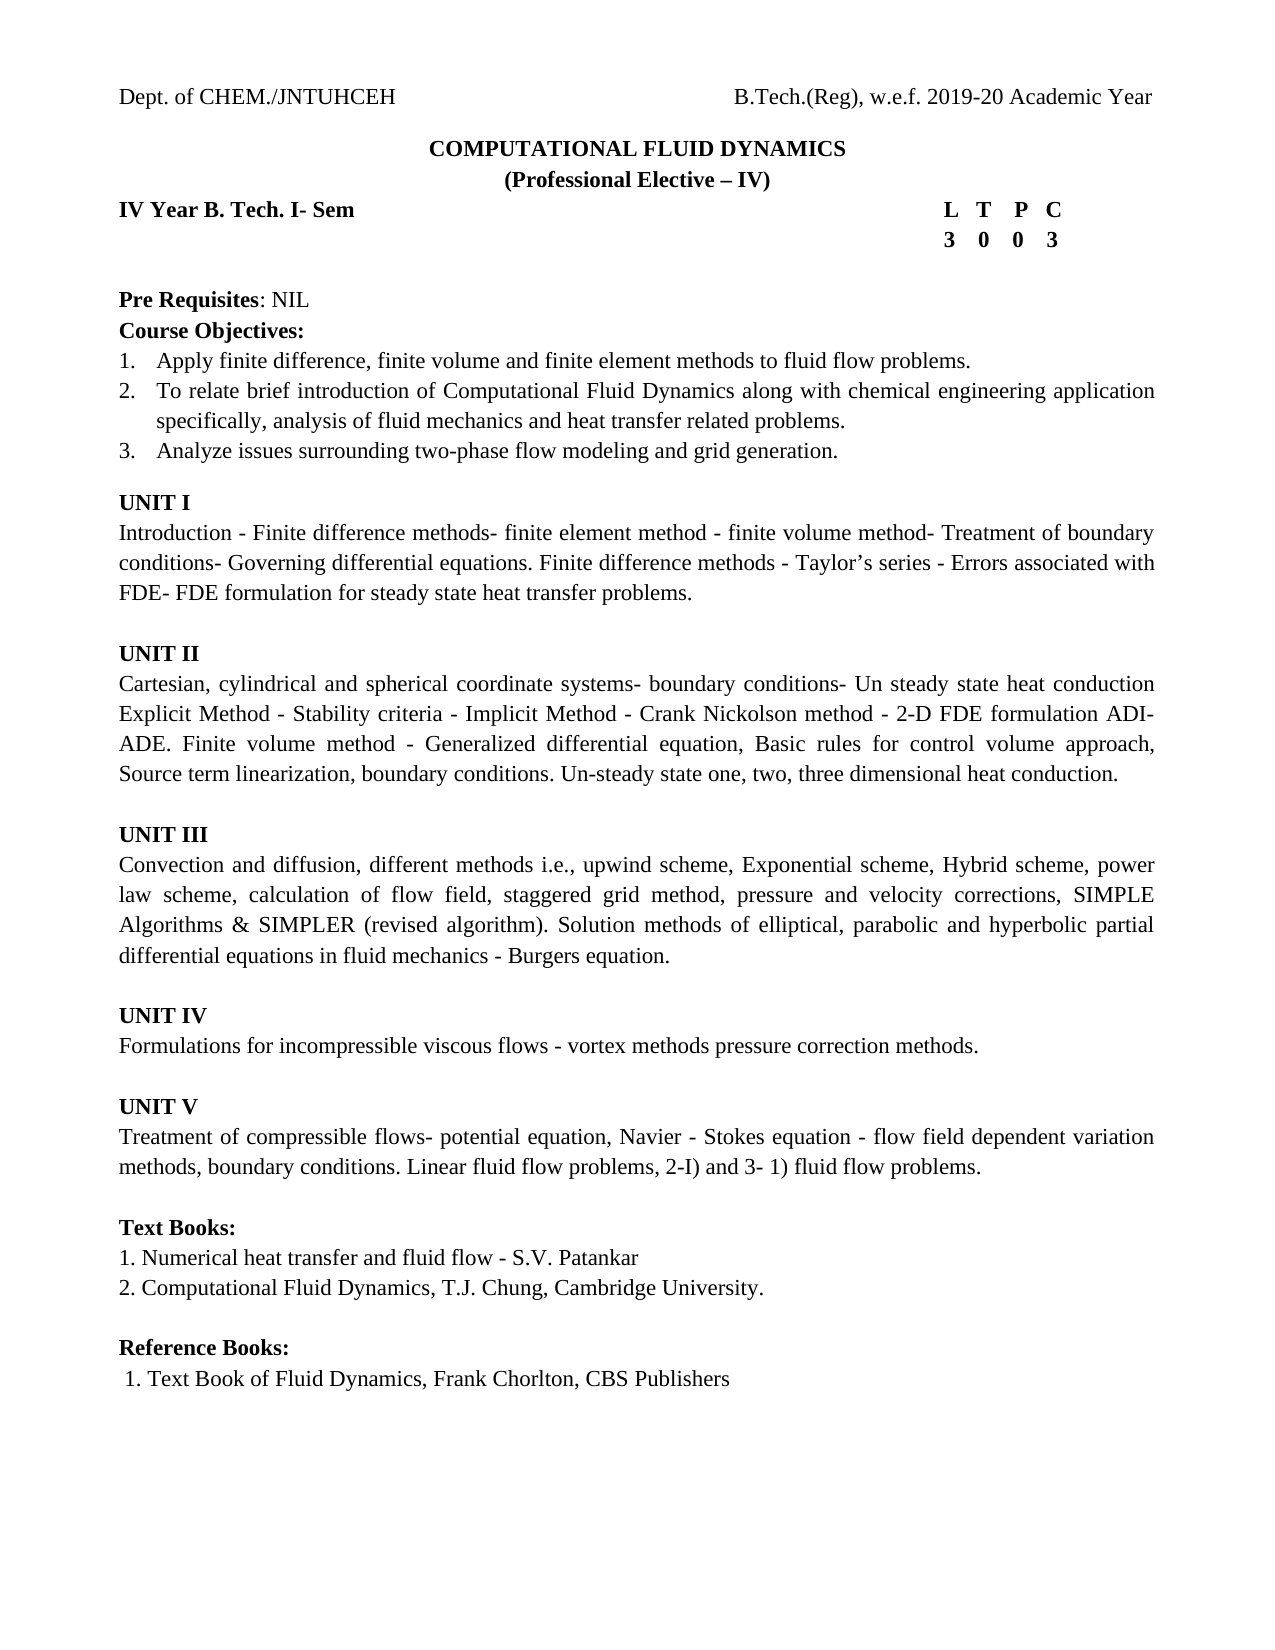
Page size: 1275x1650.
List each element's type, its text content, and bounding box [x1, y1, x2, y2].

text UNIT V [118, 1093, 1156, 1119]
text Pre Requisites: NIL [118, 286, 1156, 313]
text 2. Computational Fluid Dynamics, T.J. Chung, Cambridge University. [118, 1274, 1156, 1300]
text Course Objectives: [118, 317, 1156, 343]
text Formulations for incompressible viscous flows - vortex methods pressure correction methods. [118, 1032, 1156, 1059]
text Text Books: [118, 1213, 1156, 1240]
text 3 0 0 3 [118, 226, 1156, 252]
text UNIT II [118, 639, 1156, 666]
text UNIT III [118, 821, 1156, 847]
text Reference Books: [118, 1334, 1156, 1361]
text UNIT I [118, 488, 1156, 515]
text Treatment of compressible flows- potential equation, Navier - Stokes equation - flow field dependent variation methods, boundary conditions. Linear fluid flow problems, 2-I) and 3- 1) fluid flow problems. [118, 1123, 1156, 1179]
text UNIT IV [118, 1002, 1156, 1028]
text (Professional Elective – IV) [118, 166, 1156, 192]
text 1. Text Book of Fluid Dynamics, Frank Chorlton, CBS Publishers [118, 1364, 1156, 1391]
text 1. Numerical heat transfer and fluid flow - S.V. Patankar [118, 1244, 1156, 1270]
text Introduction - Finite difference methods- finite element method - finite volume method- Treatment of boundary conditions- Governing differential equations. Finite difference methods - Taylor’s series - Errors associated with FDE- FDE formulation for steady state heat transfer problems. [118, 519, 1156, 606]
list Apply finite difference, finite volume and finite element methods to fluid flow problems. [118, 347, 1156, 373]
text IV Year B. Tech. I- Sem L T P C [118, 196, 1156, 222]
list Analyze issues surrounding two-phase flow modeling and grid generation. [118, 437, 1156, 464]
list To relate brief introduction of Computational Fluid Dynamics along with chemical engineering application specifically, analysis of fluid mechanics and heat transfer related problems. [118, 377, 1156, 434]
text Cartesian, cylindrical and spherical coordinate systems- boundary conditions- Un steady state heat conduction Explicit Method - Stability criteria - Implicit Method - Crank Nickolson method - 2-D FDE formulation ADI- ADE. Finite volume method - Generalized differential equation, Basic rules for control volume approach, Source term linearization, boundary conditions. Un-steady state one, two, three dimensional heat conduction. [118, 670, 1156, 787]
text COMPUTATIONAL FLUID DYNAMICS [118, 135, 1156, 162]
text Convection and diffusion, different methods i.e., upwind scheme, Exponential scheme, Hybrid scheme, power law scheme, calculation of flow field, staggered grid method, pressure and velocity corrections, SIMPLE Algorithms & SIMPLER (revised algorithm). Solution methods of elliptical, parabolic and hyperbolic partial differential equations in fluid mechanics - Burgers equation. [118, 851, 1156, 968]
